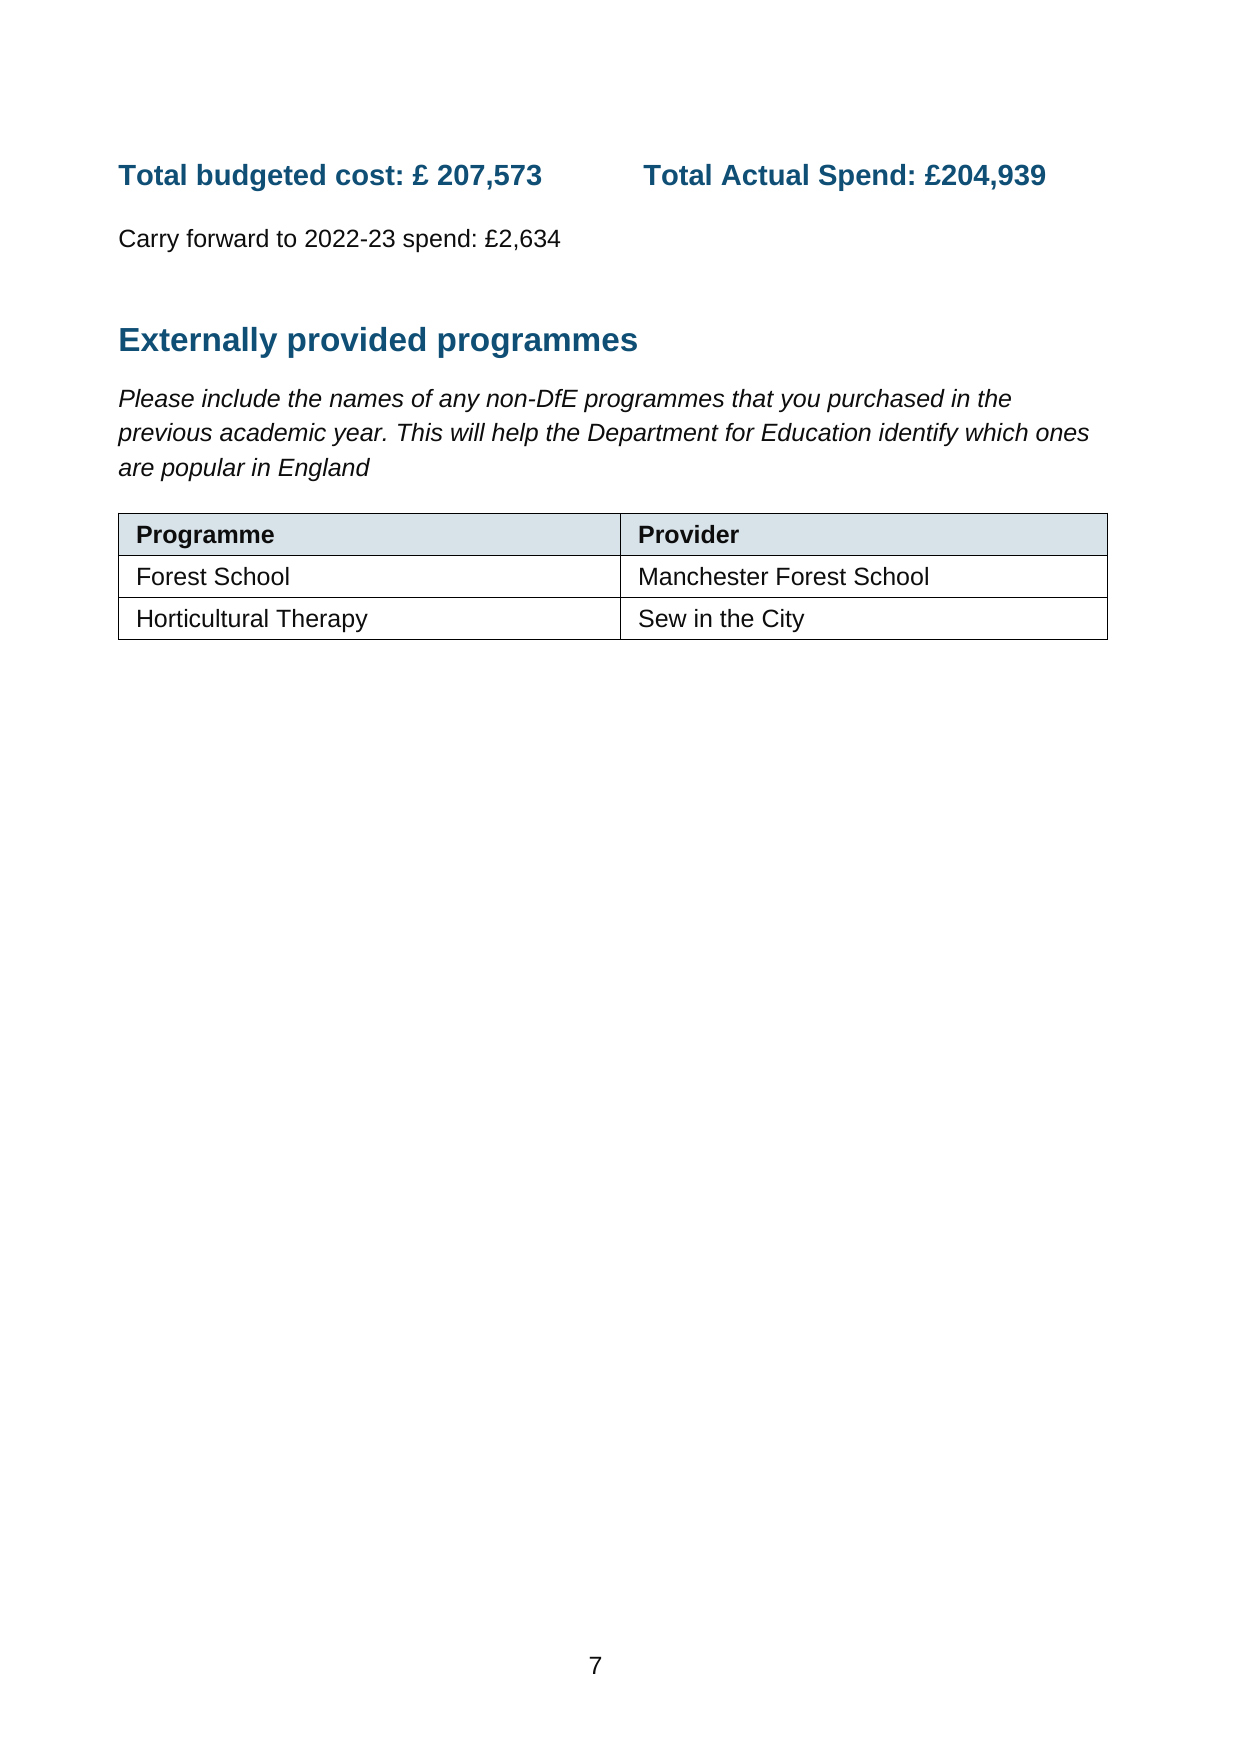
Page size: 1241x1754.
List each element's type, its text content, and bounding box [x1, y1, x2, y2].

subtitle Externally provided programmes [118, 321, 1107, 359]
text Total budgeted cost: £ 207,573 Total Actual Spend: £204,939 [118, 158, 1107, 192]
table_cell Forest School [119, 556, 620, 597]
text Please include the names of any non-DfE programmes that you purchased in the previous academic year. This will help the Department for Education identify which ones are popular in England [118, 384, 1107, 482]
table_header Programme [119, 514, 620, 555]
table_cell Horticultural Therapy [119, 598, 620, 639]
table_cell Manchester Forest School [621, 556, 1107, 597]
table_cell Sew in the City [621, 598, 1107, 639]
text Carry forward to 2022-23 spend: £2,634 [118, 223, 1107, 252]
table_header Provider [621, 514, 1107, 555]
